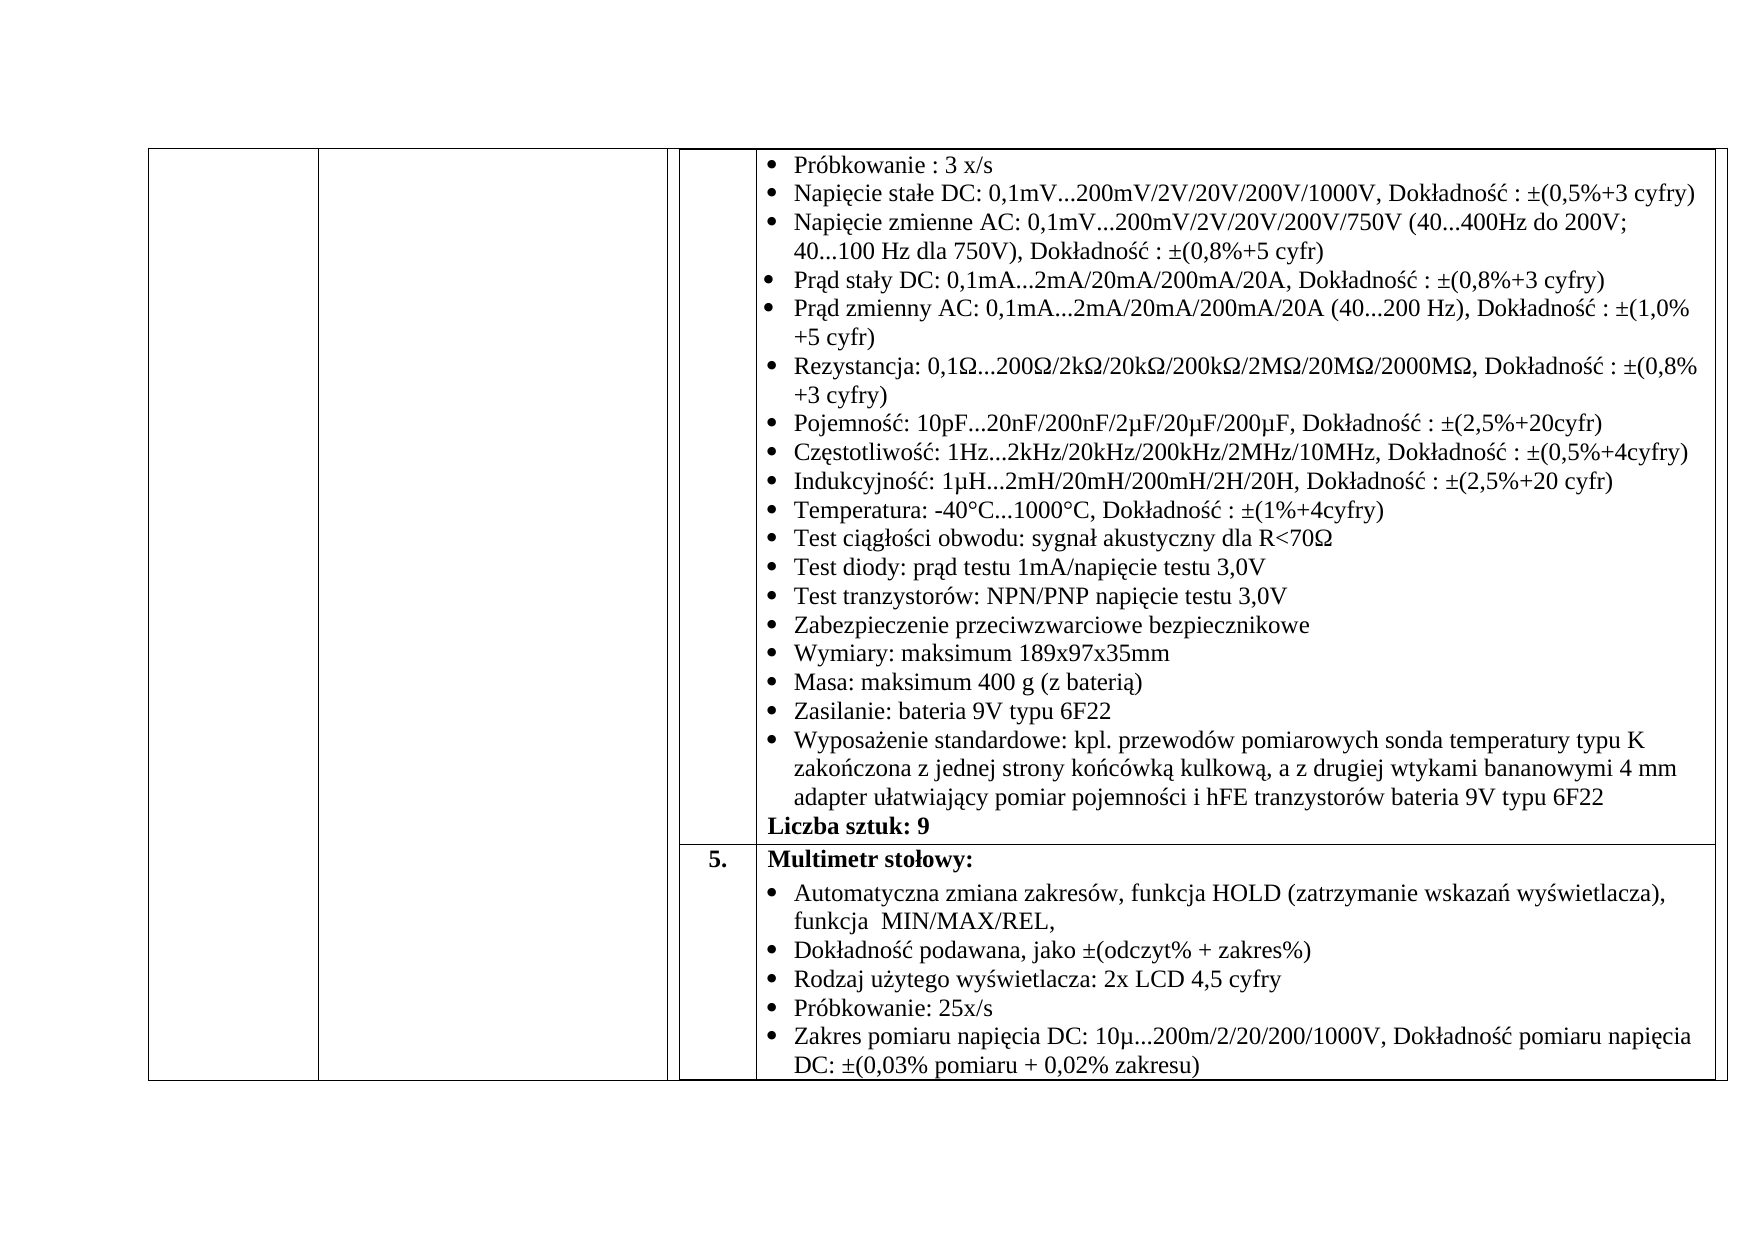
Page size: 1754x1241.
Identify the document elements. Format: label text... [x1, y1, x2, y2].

table_header [680, 150, 756, 844]
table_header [319, 149, 667, 1080]
table_header [1716, 149, 1727, 1080]
table_header [757, 150, 1715, 844]
table_header [680, 845, 756, 1079]
table_header [757, 845, 1715, 1079]
table_header [668, 149, 679, 1080]
table_header 5 [149, 149, 318, 1080]
